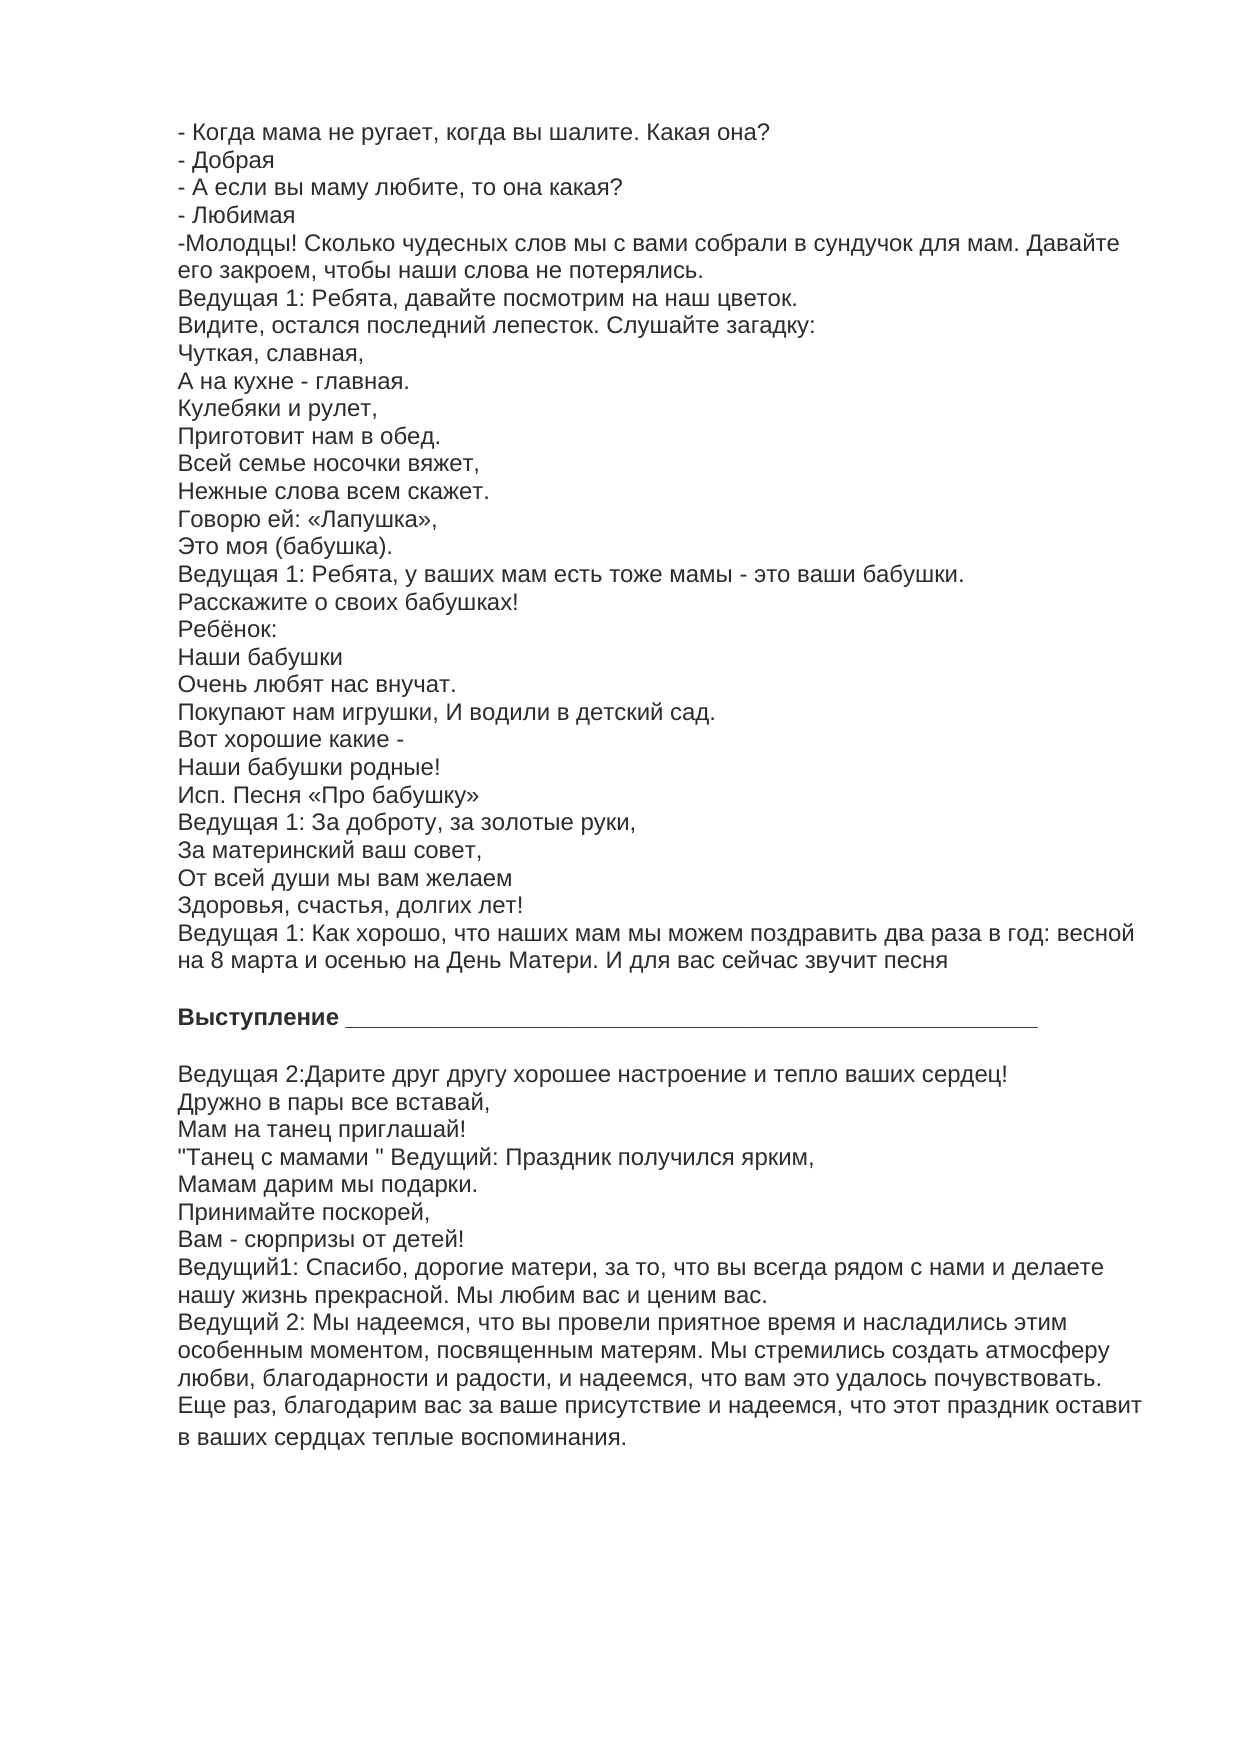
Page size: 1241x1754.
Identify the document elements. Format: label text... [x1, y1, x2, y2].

text Говорю ей: «Лапушка», [177, 504, 1152, 532]
text Ведущий 2: Мы надеемся, что вы провели приятное время и насладились этим особенным моментом, посвященным матерям. Мы стремились создать атмосферу любви, благодарности и радости, и надеемся, что вам это удалось почувствовать. [177, 1308, 1152, 1391]
text Мамам дарим мы подарки. [177, 1170, 1152, 1198]
text Кулебяки и рулет, [177, 394, 1152, 422]
text Дружно в пары все вставай, [177, 1087, 1152, 1115]
text Вам - сюрпризы от детей! [177, 1225, 1152, 1253]
text Ведущая 1: Ребята, у ваших мам есть тоже мамы - это ваши бабушки. [177, 560, 1152, 587]
text За материнский ваш совет, [177, 836, 1152, 863]
text Выступление ____________________________________________________ [177, 1003, 1152, 1031]
text Ведущая 1: Как хорошо, что наших мам мы можем поздравить два раза в год: весной на 8 марта и осенью на День Матери. И для вас сейчас звучит песня [177, 919, 1152, 974]
text - Добрая [177, 146, 1152, 173]
text Ребёнок: [177, 615, 1152, 643]
text Наши бабушки [177, 643, 1152, 670]
text А на кухне - главная. [177, 367, 1152, 394]
text Приготовит нам в обед. [177, 422, 1152, 449]
text Покупают нам игрушки, И водили в детский сад. [177, 698, 1152, 725]
text Ведущая 1: Ребята, давайте посмотрим на наш цветок. [177, 284, 1152, 311]
text Еще раз, благодарим вас за ваше присутствие и надеемся, что этот праздник оставит в ваших сердцах теплые воспоминания. [177, 1391, 1152, 1450]
text - Когда мама не ругает, когда вы шалите. Какая она? [177, 118, 1152, 146]
text Вот хорошие какие - [177, 725, 1152, 753]
text Всей семье носочки вяжет, [177, 449, 1152, 477]
text Ведущая 2:Дарите друг другу хорошее настроение и тепло ваших сердец! [177, 1060, 1152, 1087]
text - Любимая [177, 201, 1152, 228]
text Ведущий1: Спасибо, дорогие матери, за то, что вы всегда рядом с нами и делаете нашу жизнь прекрасной. Мы любим вас и ценим вас. [768, 1253, 1152, 1308]
text Мам на танец приглашай! [177, 1115, 1152, 1143]
text -Молодцы! Сколько чудесных слов мы с вами собрали в сундучок для мам. Давайте его закроем, чтобы наши слова не потерялись. [177, 228, 1152, 284]
text Очень любят нас внучат. [177, 670, 1152, 698]
text Исп. Песня «Про бабушку» [177, 781, 1152, 808]
text Принимайте поскорей, [177, 1198, 1152, 1225]
text Ведущая 1: За доброту, за золотые руки, [177, 808, 1152, 836]
text - А если вы маму любите, то она какая? [177, 173, 1152, 201]
text Наши бабушки родные! [177, 753, 1152, 781]
text "Танец с мамами " Ведущий: Праздник получился ярким, [177, 1143, 1152, 1170]
text Это моя (бабушка). [177, 532, 1152, 560]
text Нежные слова всем скажет. [177, 477, 1152, 504]
text Чуткая, славная, [177, 339, 1152, 367]
text Расскажите о своих бабушках! [177, 587, 1152, 615]
text Видите, остался последний лепесток. Слушайте загадку: [177, 311, 1152, 339]
text От всей души мы вам желаем [177, 863, 1152, 891]
text Здоровья, счастья, долгих лет! [177, 891, 1152, 919]
